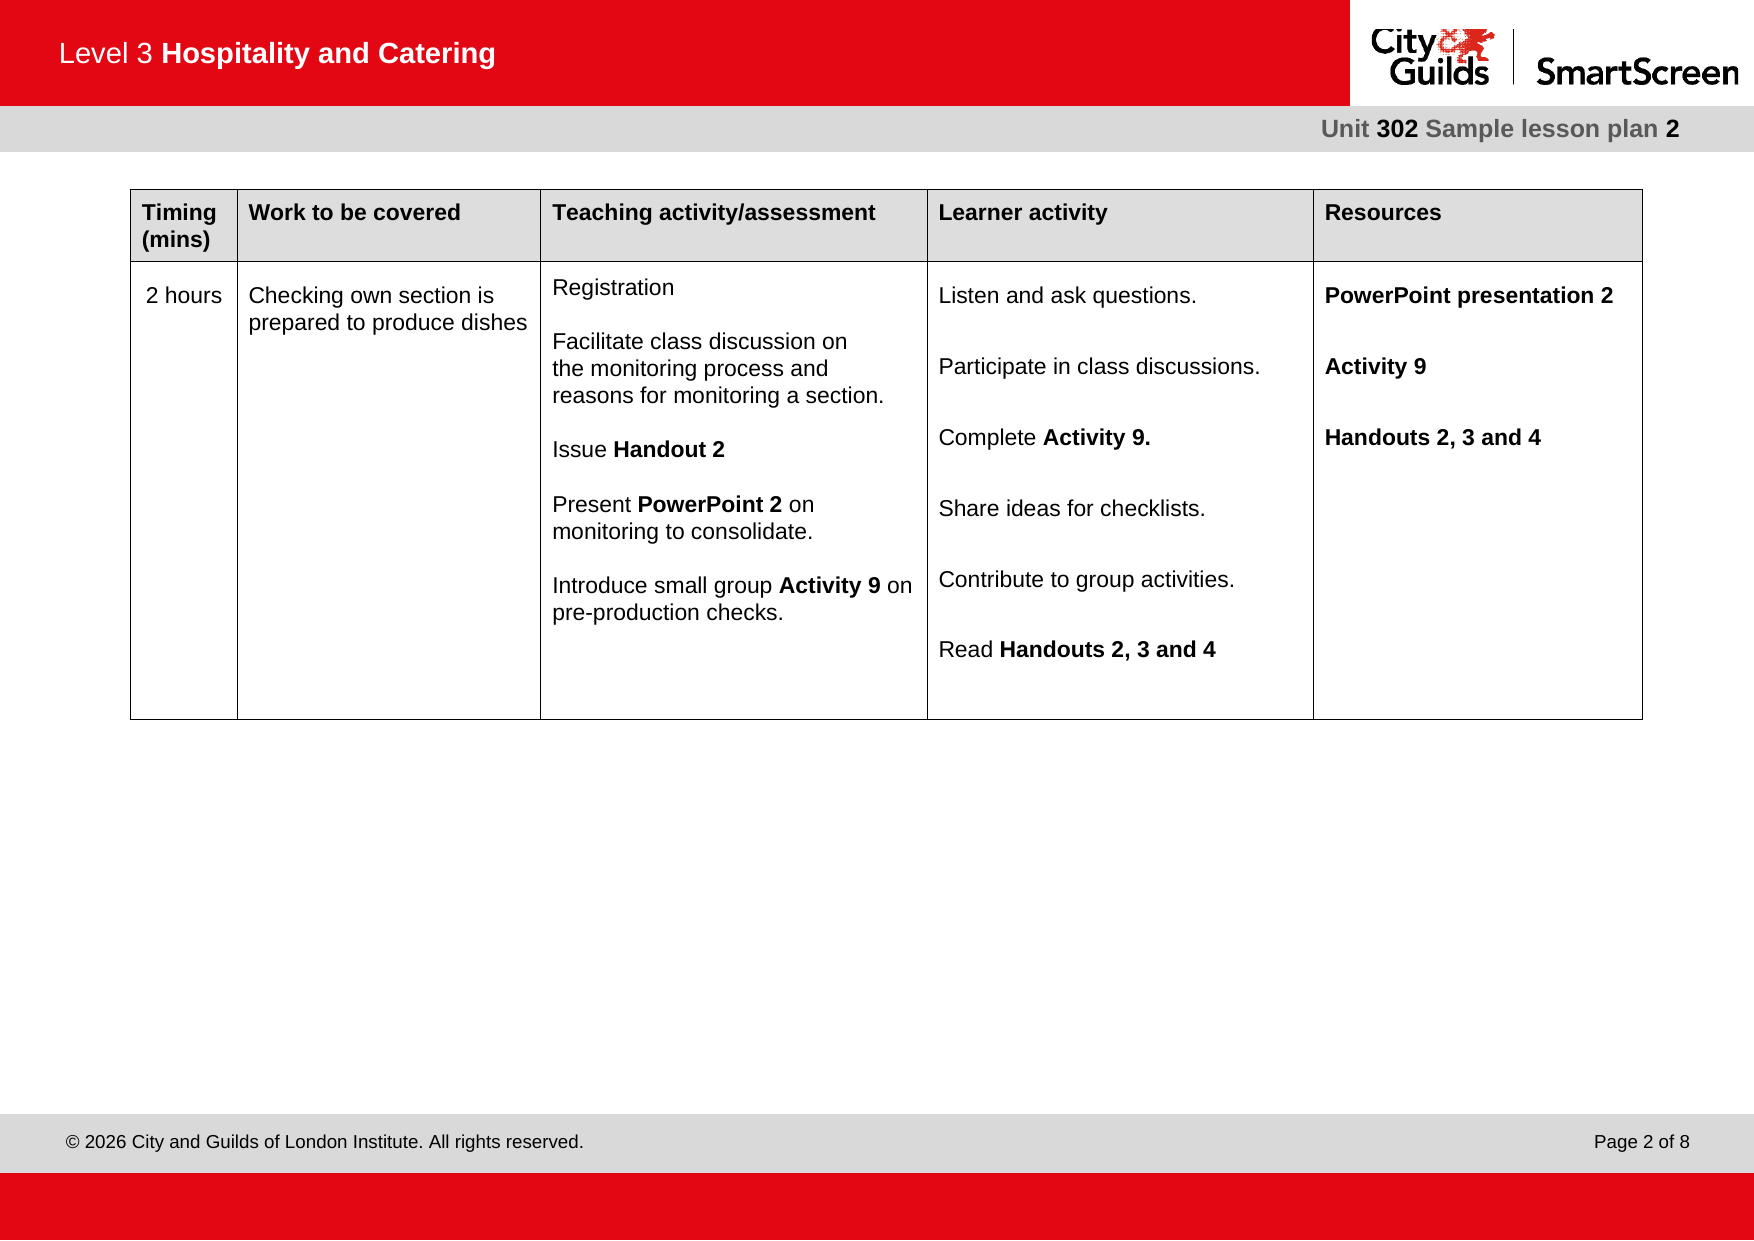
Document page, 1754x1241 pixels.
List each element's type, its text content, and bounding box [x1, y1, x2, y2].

table_cell Registration Facilitate class discussion on the monitoring process and reasons for monitoring a section. Issue Handout 2 Present PowerPoint 2 on monitoring to consolidate. Introduce small group Activity 9 on pre-production checks. [541, 262, 927, 719]
table_cell 2 hours [131, 262, 237, 719]
picture [1371, 29, 1739, 85]
table_cell Checking own section is prepared to produce dishes [238, 262, 540, 719]
table_header Learner activity [928, 190, 1313, 261]
table_header Work to be covered [238, 190, 540, 261]
table_cell PowerPoint presentation 2 Activity 9 Handouts 2, 3 and 4 [1314, 262, 1642, 719]
table_header Timing (mins) [131, 190, 237, 261]
table_header Teaching activity/assessment [541, 190, 927, 261]
table_header Resources [1314, 190, 1642, 261]
table_cell Listen and ask questions. Participate in class discussions. Complete Activity 9. Share ideas for checklists. Contribute to group activities. Read Handouts 2, 3 and 4 [928, 262, 1313, 719]
